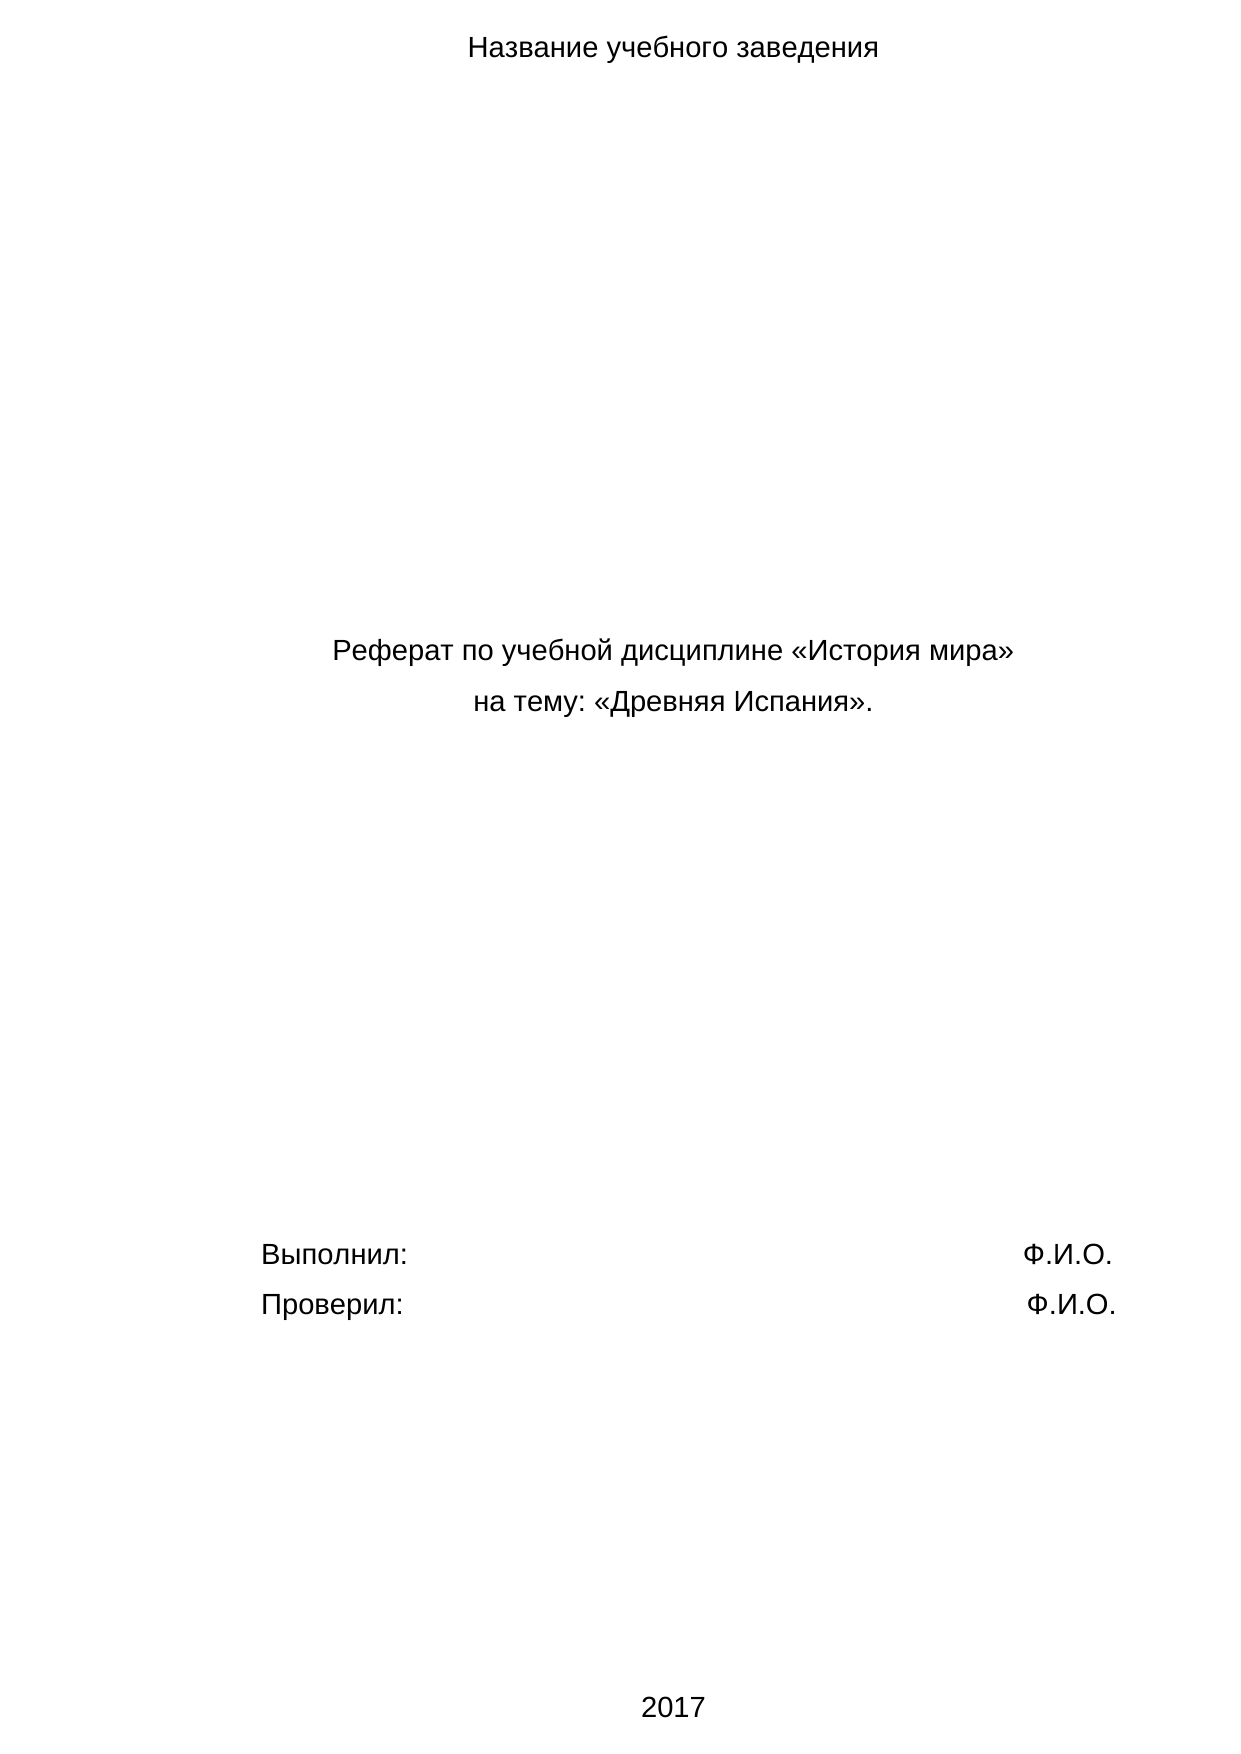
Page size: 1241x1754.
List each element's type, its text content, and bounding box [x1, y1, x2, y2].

text Реферат по учебной дисциплине «История мира» [118, 633, 1199, 667]
text на тему: «Древняя Испания». [118, 684, 1199, 717]
text 2017 [118, 1690, 1199, 1723]
text Проверил: Ф.И.О. [118, 1287, 1199, 1321]
text Выполнил: Ф.И.О. [118, 1237, 1199, 1271]
text Название учебного заведения [118, 29, 1199, 63]
